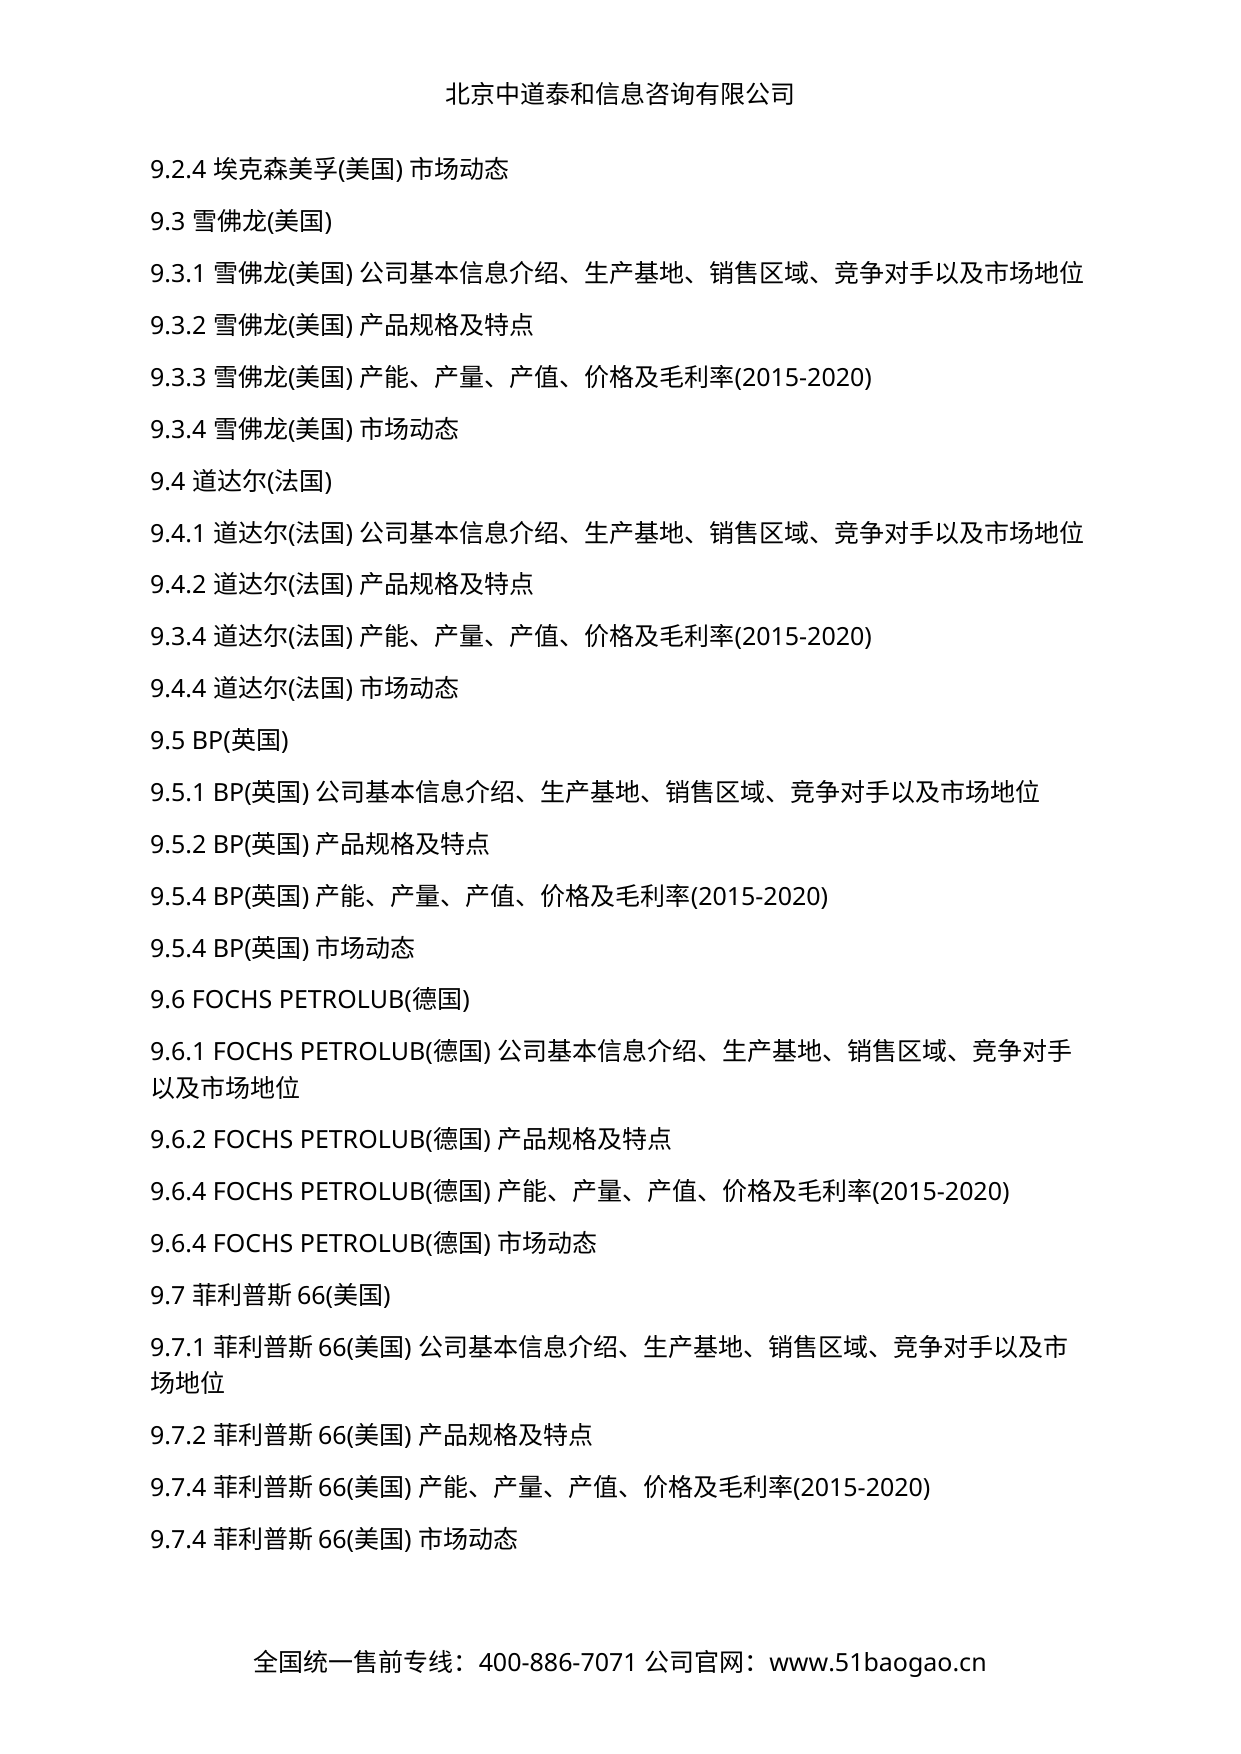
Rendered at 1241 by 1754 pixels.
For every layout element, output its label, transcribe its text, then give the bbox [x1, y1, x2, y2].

text 9.5.2 BP(英国) 产品规格及特点 [150, 824, 1090, 861]
text 9.3.4 道达尔(法国) 产能、产量、产值、价格及毛利率(2015-2020) [150, 617, 1090, 653]
text 9.7 菲利普斯66(美国) [150, 1276, 1090, 1312]
text 9.5.4 BP(英国) 产能、产量、产值、价格及毛利率(2015-2020) [150, 876, 1090, 912]
text 9.7.4 菲利普斯66(美国) 市场动态 [150, 1519, 1090, 1556]
text 9.5.4 BP(英国) 市场动态 [150, 928, 1090, 964]
text 9.6.4 FOCHS PETROLUB(德国) 市场动态 [150, 1224, 1090, 1260]
text 9.6.1 FOCHS PETROLUB(德国) 公司基本信息介绍、生产基地、销售区域、竞争对手以及市场地位 [150, 1032, 1090, 1104]
text 9.6.4 FOCHS PETROLUB(德国) 产能、产量、产值、价格及毛利率(2015-2020) [150, 1172, 1090, 1208]
text 9.7.1 菲利普斯66(美国) 公司基本信息介绍、生产基地、销售区域、竞争对手以及市场地位 [150, 1327, 1090, 1400]
text 9.4.4 道达尔(法国) 市场动态 [150, 669, 1090, 705]
text 9.3.2 雪佛龙(美国) 产品规格及特点 [150, 306, 1090, 342]
text 9.4.2 道达尔(法国) 产品规格及特点 [150, 565, 1090, 601]
text 9.5 BP(英国) [150, 721, 1090, 757]
text 9.7.4 菲利普斯66(美国) 产能、产量、产值、价格及毛利率(2015-2020) [150, 1467, 1090, 1504]
text 9.6.2 FOCHS PETROLUB(德国) 产品规格及特点 [150, 1120, 1090, 1156]
text 9.6 FOCHS PETROLUB(德国) [150, 980, 1090, 1016]
text 9.3.1 雪佛龙(美国) 公司基本信息介绍、生产基地、销售区域、竞争对手以及市场地位 [150, 254, 1090, 290]
text 9.3 雪佛龙(美国) [150, 202, 1090, 238]
text 9.2.4 埃克森美孚(美国) 市场动态 [150, 150, 1090, 186]
text 9.4 道达尔(法国) [150, 461, 1090, 497]
text 9.3.4 雪佛龙(美国) 市场动态 [150, 409, 1090, 446]
text 9.4.1 道达尔(法国) 公司基本信息介绍、生产基地、销售区域、竞争对手以及市场地位 [150, 513, 1090, 549]
text 9.7.2 菲利普斯66(美国) 产品规格及特点 [150, 1416, 1090, 1452]
text 9.3.3 雪佛龙(美国) 产能、产量、产值、价格及毛利率(2015-2020) [150, 357, 1090, 394]
text 9.5.1 BP(英国) 公司基本信息介绍、生产基地、销售区域、竞争对手以及市场地位 [150, 772, 1090, 809]
